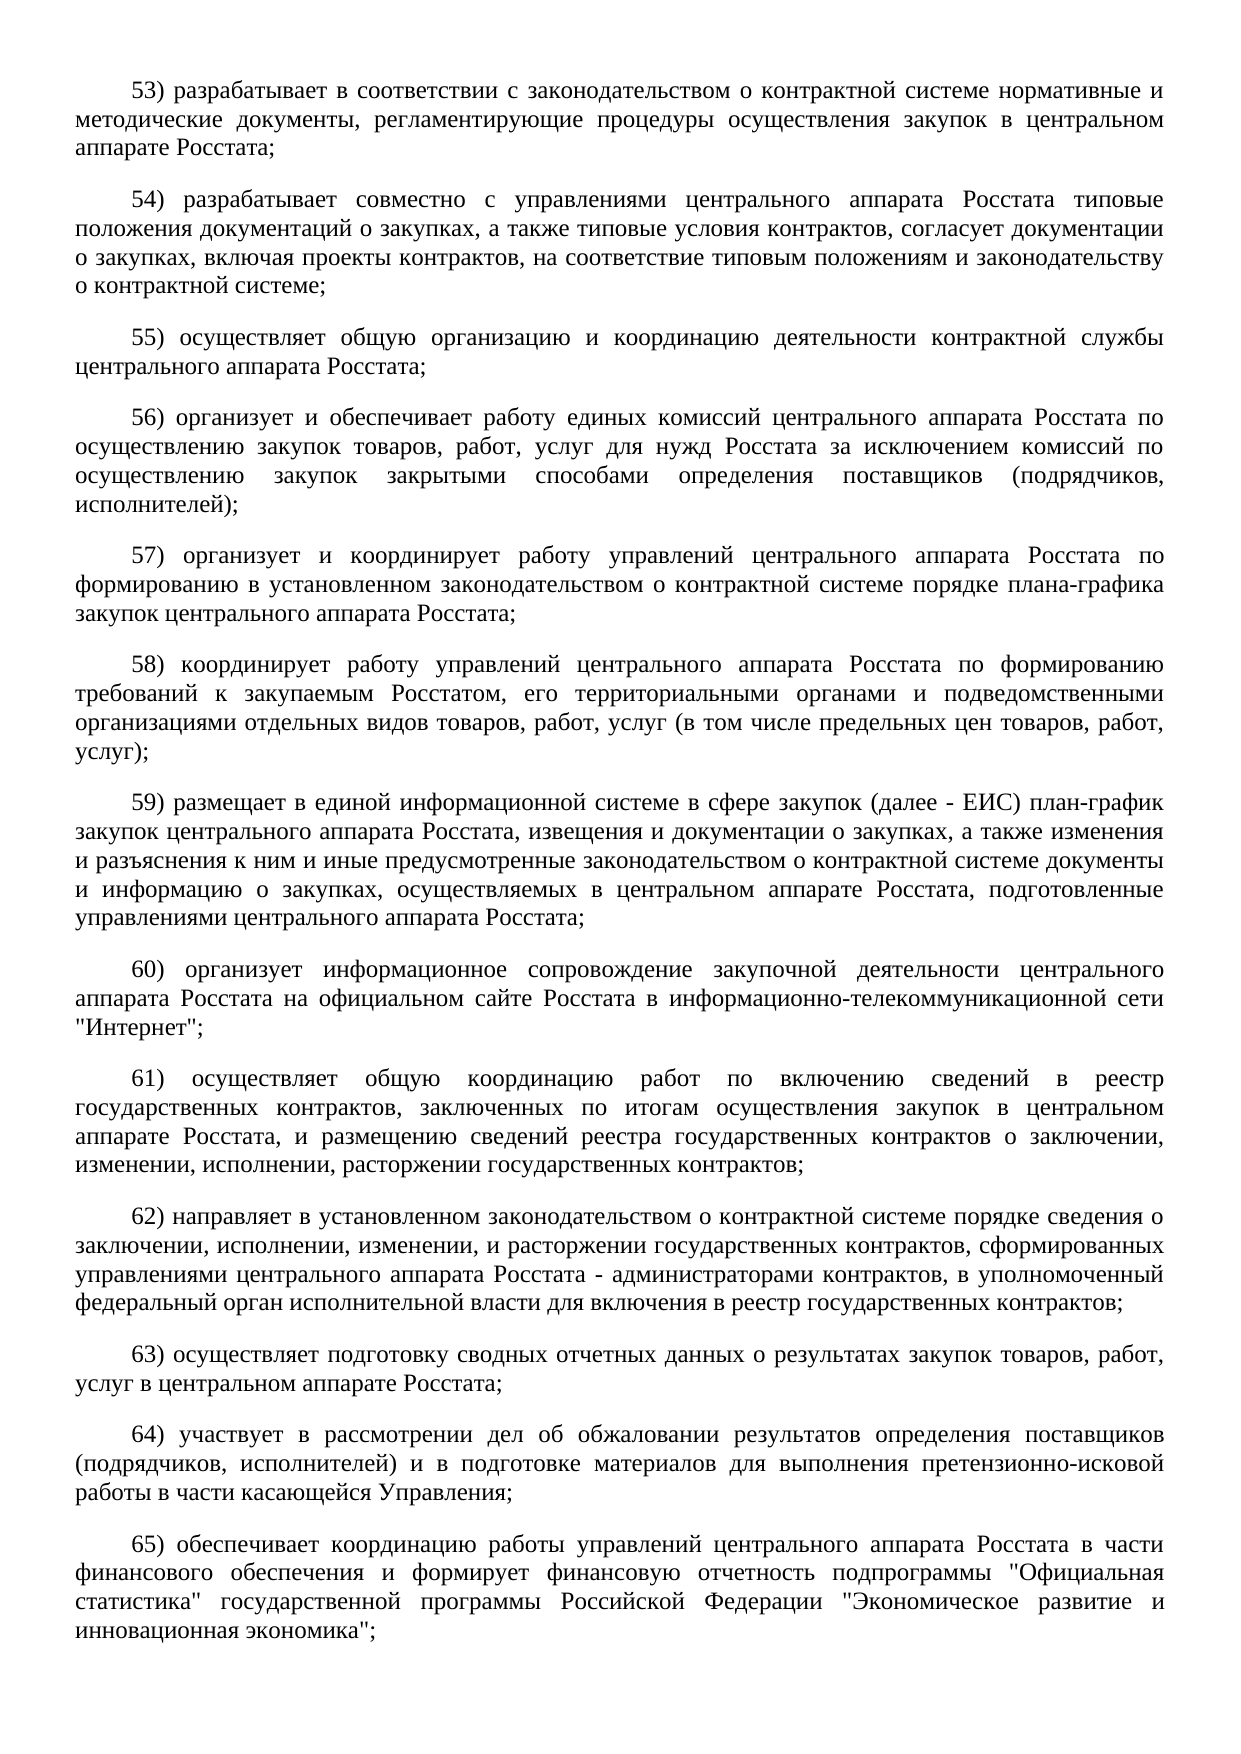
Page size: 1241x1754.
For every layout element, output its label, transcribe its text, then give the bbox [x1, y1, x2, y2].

text 54) разрабатывает совместно с управлениями центрального аппарата Росстата типовые положения документаций о закупках, а также типовые условия контрактов, согласует документации о закупках, включая проекты контрактов, на соответствие типовым положениям и законодательству о контрактной системе; [75, 184, 1165, 299]
text 61) осуществляет общую координацию работ по включению сведений в реестр государственных контрактов, заключенных по итогам осуществления закупок в центральном аппарате Росстата, и размещению сведений реестра государственных контрактов о заключении, изменении, исполнении, расторжении государственных контрактов; [75, 1063, 1165, 1178]
text 58) координирует работу управлений центрального аппарата Росстата по формированию требований к закупаемым Росстатом, его территориальными органами и подведомственными организациями отдельных видов товаров, работ, услуг (в том числе предельных цен товаров, работ, услуг); [75, 649, 1165, 764]
text 57) организует и координирует работу управлений центрального аппарата Росстата по формированию в установленном законодательством о контрактной системе порядке плана-графика закупок центрального аппарата Росстата; [75, 540, 1165, 627]
text 65) обеспечивает координацию работы управлений центрального аппарата Росстата в части финансового обеспечения и формирует финансовую отчетность подпрограммы "Официальная статистика" государственной программы Российской Федерации "Экономическое развитие и инновационная экономика"; [75, 1529, 1165, 1644]
text 63) осуществляет подготовку сводных отчетных данных о результатах закупок товаров, работ, услуг в центральном аппарате Росстата; [75, 1339, 1165, 1397]
text 53) разрабатывает в соответствии с законодательством о контрактной системе нормативные и методические документы, регламентирующие процедуры осуществления закупок в центральном аппарате Росстата; [75, 75, 1165, 161]
text 59) размещает в единой информационной системе в сфере закупок (далее - ЕИС) план-график закупок центрального аппарата Росстата, извещения и документации о закупках, а также изменения и разъяснения к ним и иные предусмотренные законодательством о контрактной системе документы и информацию о закупках, осуществляемых в центральном аппарате Росстата, подготовленные управлениями центрального аппарата Росстата; [75, 787, 1165, 931]
text 62) направляет в установленном законодательством о контрактной системе порядке сведения о заключении, исполнении, изменении, и расторжении государственных контрактов, сформированных управлениями центрального аппарата Росстата - администраторами контрактов, в уполномоченный федеральный орган исполнительной власти для включения в реестр государственных контрактов; [75, 1201, 1165, 1316]
text 55) осуществляет общую организацию и координацию деятельности контрактной службы центрального аппарата Росстата; [75, 322, 1165, 379]
text 64) участвует в рассмотрении дел об обжаловании результатов определения поставщиков (подрядчиков, исполнителей) и в подготовке материалов для выполнения претензионно-исковой работы в части касающейся Управления; [75, 1419, 1165, 1506]
text 60) организует информационное сопровождение закупочной деятельности центрального аппарата Росстата на официальном сайте Росстата в информационно-телекоммуникационной сети "Интернет"; [75, 954, 1165, 1040]
text 56) организует и обеспечивает работу единых комиссий центрального аппарата Росстата по осуществлению закупок товаров, работ, услуг для нужд Росстата за исключением комиссий по осуществлению закупок закрытыми способами определения поставщиков (подрядчиков, исполнителей); [75, 402, 1165, 517]
